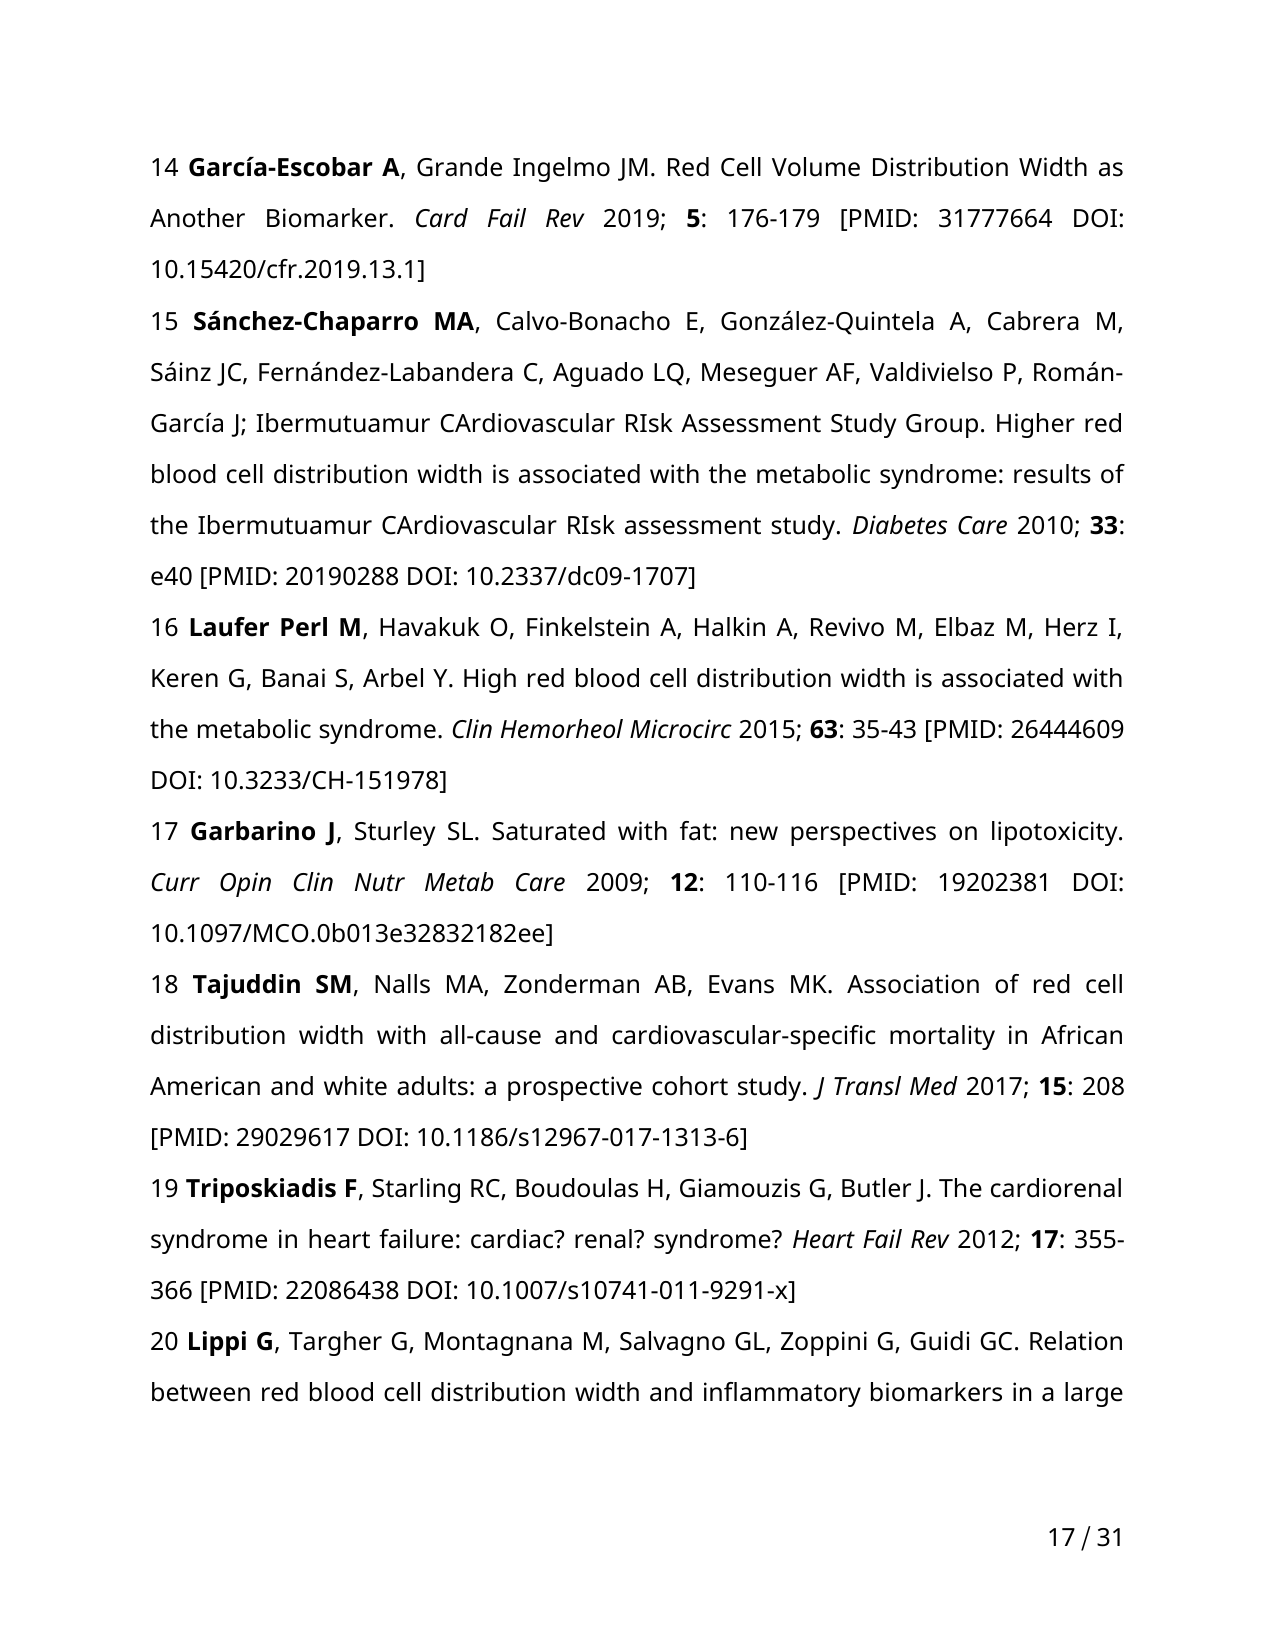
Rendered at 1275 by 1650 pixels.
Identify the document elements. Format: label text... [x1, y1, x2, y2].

text 19 Triposkiadis F, Starling RC, Boudoulas H, Giamouzis G, Butler J. The cardiorenal syndrome in heart failure: cardiac? renal? syndrome? Heart Fail Rev 2012; 17: 355-366 [PMID: 22086438 DOI: 10.1007/s10741-011-9291-x] [150, 1171, 1125, 1307]
text 16 Laufer Perl M, Havakuk O, Finkelstein A, Halkin A, Revivo M, Elbaz M, Herz I, Keren G, Banai S, Arbel Y. High red blood cell distribution width is associated with the metabolic syndrome. Clin Hemorheol Microcirc 2015; 63: 35-43 [PMID: 26444609 DOI: 10.3233/CH-151978] [150, 609, 1125, 797]
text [150, 1324, 1125, 1409]
text 17 Garbarino J, Sturley SL. Saturated with fat: new perspectives on lipotoxicity. Curr Opin Clin Nutr Metab Care 2009; 12: 110-116 [PMID: 19202381 DOI: 10.1097/MCO.0b013e32832182ee] [150, 813, 1125, 950]
text 14 García-Escobar A, Grande Ingelmo JM. Red Cell Volume Distribution Width as Another Biomarker. Card Fail Rev 2019; 5: 176-179 [PMID: 31777664 DOI: 10.15420/cfr.2019.13.1] [150, 150, 1125, 286]
text 15 Sánchez-Chaparro MA, Calvo-Bonacho E, González-Quintela A, Cabrera M, Sáinz JC, Fernández-Labandera C, Aguado LQ, Meseguer AF, Valdivielso P, Román-García J; Ibermutuamur CArdiovascular RIsk Assessment Study Group. Higher red blood cell distribution width is associated with the metabolic syndrome: results of the Ibermutuamur CArdiovascular RIsk assessment study. Diabetes Care 2010; 33: e40 [PMID: 20190288 DOI: 10.2337/dc09-1707] [150, 303, 1125, 592]
text 18 Tajuddin SM, Nalls MA, Zonderman AB, Evans MK. Association of red cell distribution width with all-cause and cardiovascular-specific mortality in African American and white adults: a prospective cohort study. J Transl Med 2017; 15: 208 [PMID: 29029617 DOI: 10.1186/s12967-017-1313-6] [150, 967, 1125, 1154]
